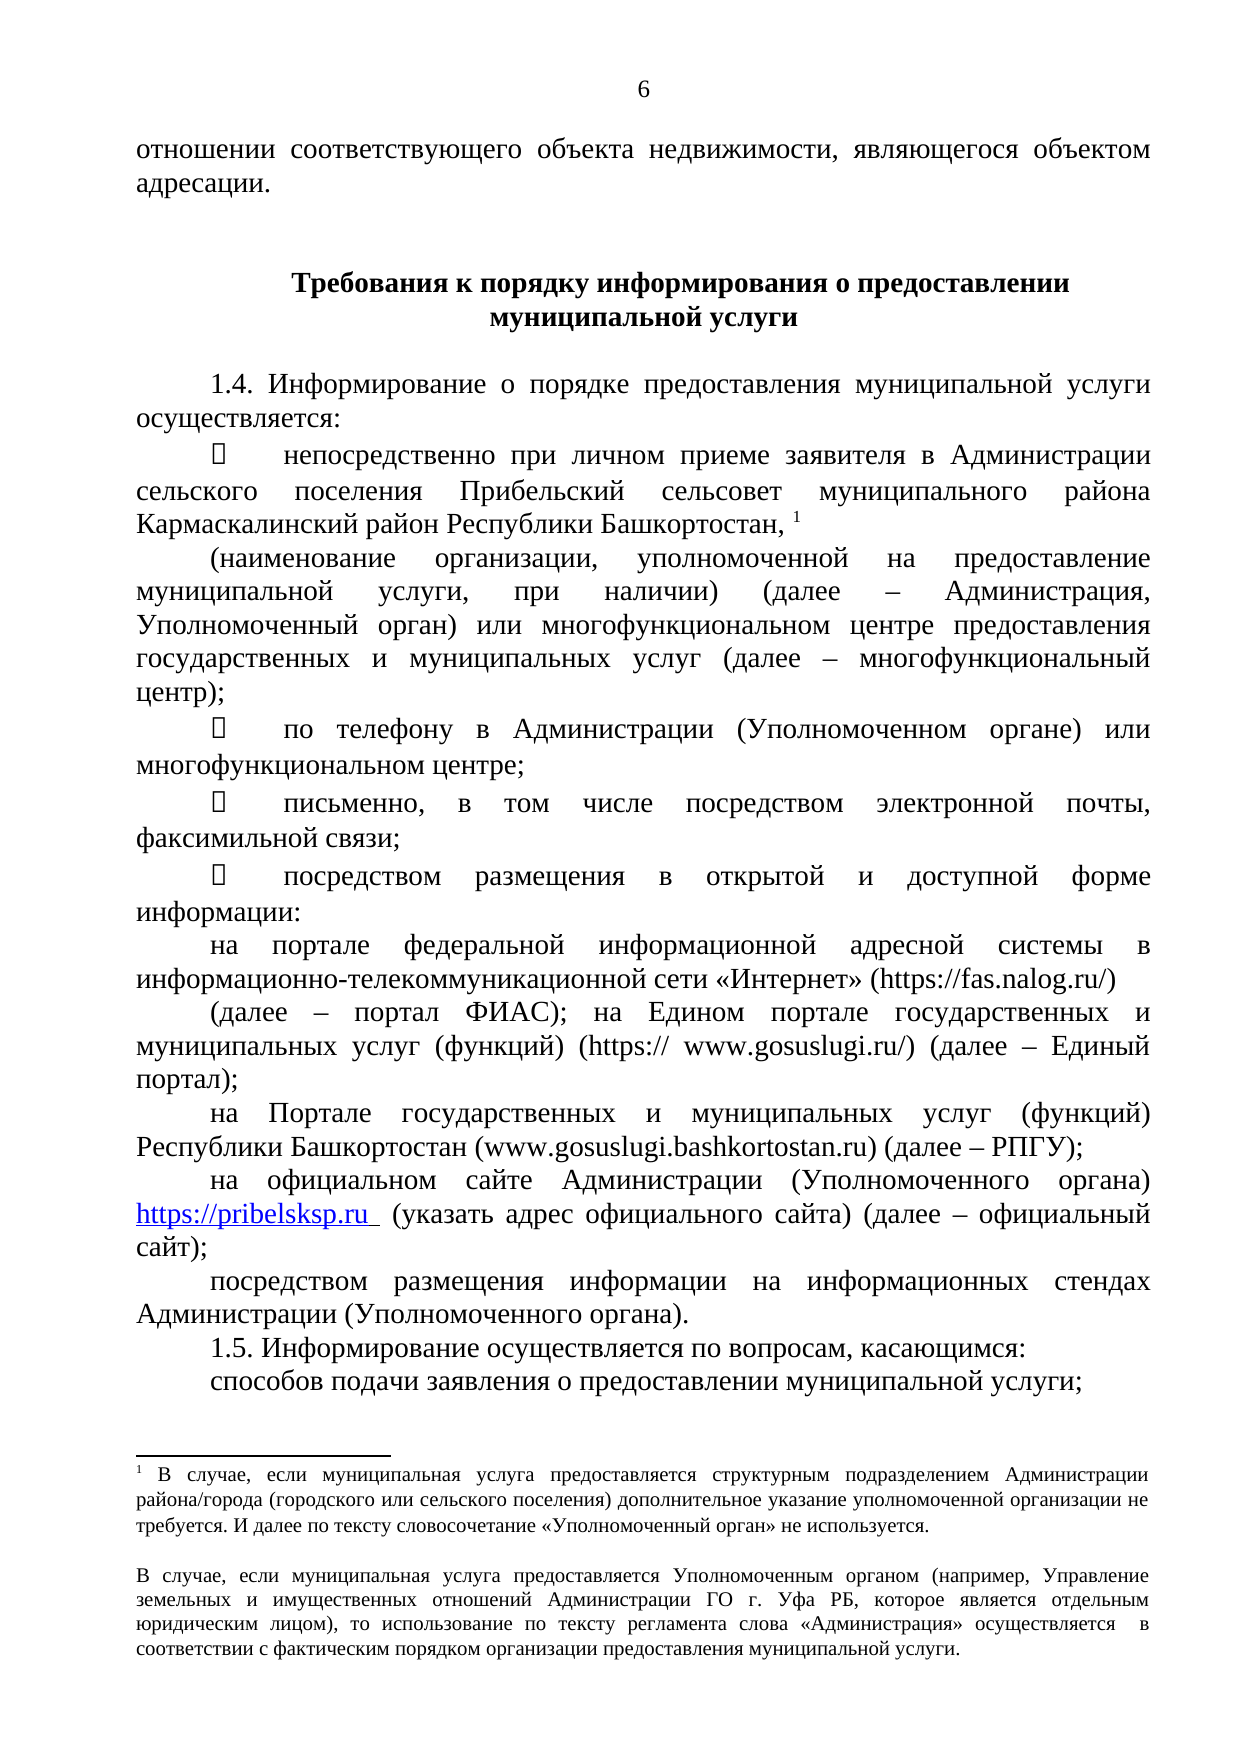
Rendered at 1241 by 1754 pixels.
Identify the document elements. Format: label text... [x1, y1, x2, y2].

text на портале федеральной информационной адресной системы в информационно-телекоммуникационной сети «Интернет» (https://fas.nalog.ru/) [136, 927, 1152, 994]
text Требования к порядку информирования о предоставлении муниципальной услуги [136, 266, 1152, 333]
text посредством размещения информации на информационных стендах Администрации (Уполномоченного органа). [136, 1263, 1152, 1330]
list посредством размещения в открытой и доступной форме информации: [136, 854, 1152, 927]
text способов подачи заявления о предоставлении муниципальной услуги; [136, 1363, 1152, 1397]
list непосредственно при личном приеме заявителя в Администрации сельского поселения Прибельский сельсовет муниципального района Кармаскалинский район Республики Башкортостан, [136, 433, 1152, 540]
text на официальном сайте Администрации (Уполномоченного органа) https://pribelsksp.ru (указать адрес официального сайта) (далее – официальный сайт); [136, 1162, 1152, 1263]
text на Портале государственных и муниципальных услуг (функций) Республики Башкортостан (www.gosuslugi.bashkortostan.ru) (далее – РПГУ); [136, 1095, 1152, 1162]
text (наименование организации, уполномоченной на предоставление муниципальной услуги, при наличии) (далее – Администрация, Уполномоченный орган) или многофункциональном центре предоставления государственных и муниципальных услуг (далее – многофункциональный центр); [136, 540, 1152, 708]
list письменно, в том числе посредством электронной почты, факсимильной связи; [136, 781, 1152, 854]
text (далее – портал ФИАС); на Едином портале государственных и муниципальных услуг (функций) (https:// www.gosuslugi.ru/) (далее – Единый портал); [136, 994, 1152, 1095]
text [136, 131, 1152, 198]
text 1.5. Информирование осуществляется по вопросам, касающимся: [136, 1330, 1152, 1363]
text 1.4. Информирование о порядке предоставления муниципальной услуги осуществляется: [136, 366, 1152, 433]
list по телефону в Администрации (Уполномоченном органе) или многофункциональном центре; [136, 708, 1152, 781]
